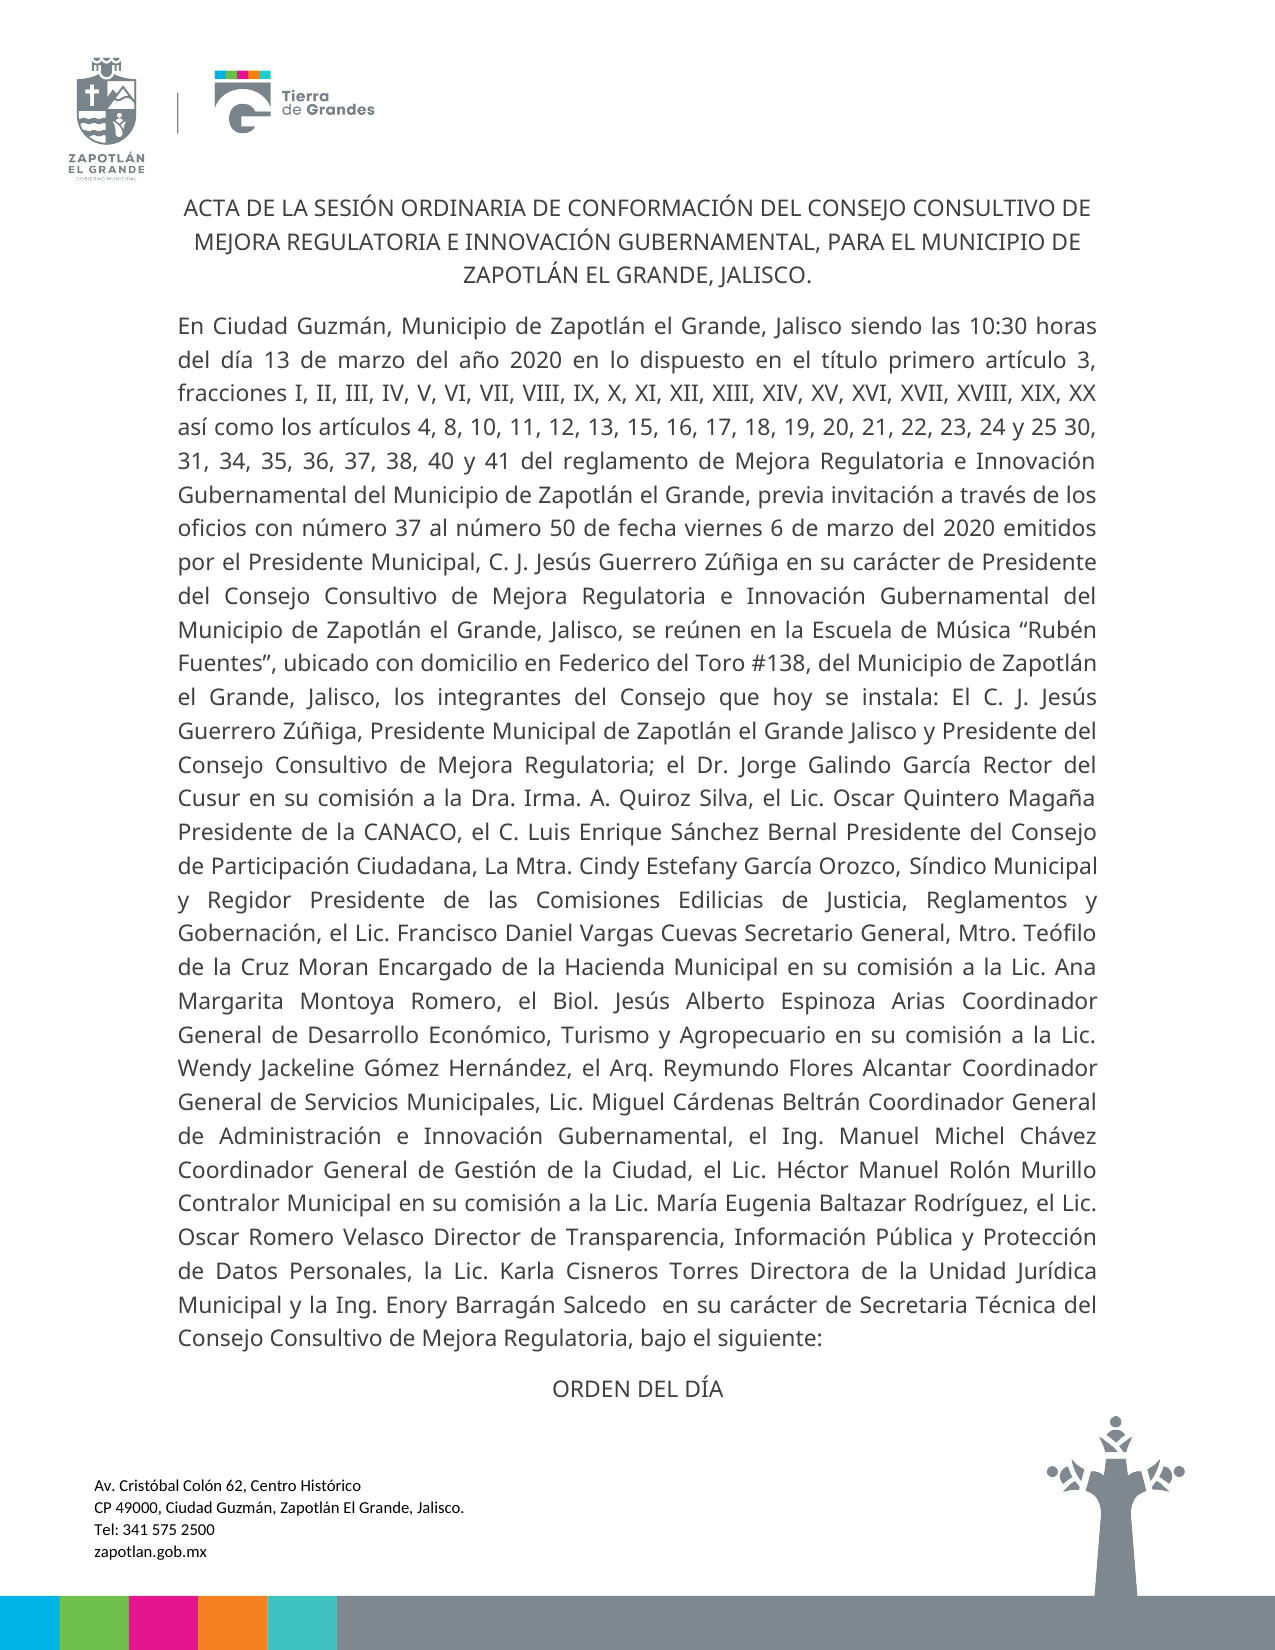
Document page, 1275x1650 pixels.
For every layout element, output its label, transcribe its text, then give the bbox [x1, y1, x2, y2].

picture [0, 1416, 1275, 1650]
text ACTA DE LA SESIÓN ORDINARIA DE CONFORMACIÓN DEL CONSEJO CONSULTIVO DE MEJORA REGULATORIA E INNOVACIÓN GUBERNAMENTAL, PARA EL MUNICIPIO DE ZAPOTLÁN EL GRANDE, JALISCO. [177, 192, 1098, 291]
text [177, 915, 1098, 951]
text ORDEN DEL DÍA [177, 1373, 1098, 1404]
text En Ciudad Guzmán, Municipio de Zapotlán el Grande, Jalisco siendo las 10:30 horas del día 13 de marzo del año 2020 en lo dispuesto en el título primero artículo 3, fracciones I, II, III, IV, V, VI, VII, VIII, IX, X, XI, XII, XIII, XIV, XV, XVI, XVII, XVIII, XIX, XX así como los artículos 4, 8, 10, 11, 12, 13, 15, 16, 17, 18, 19, 20, 21, 22, 23, 24 y 25 30, 31, 34, 35, 36, 37, 38, 40 y 41 del reglamento de Mejora Regulatoria e Innovación Gubernamental del Municipio de Zapotlán el Grande, previa invitación a través de los oficios con número 37 al número 50 de fecha viernes 6 de marzo del 2020 emitidos por el Presidente Municipal, C. J. Jesús Guerrero Zúñiga en su carácter de Presidente del Consejo Consultivo de Mejora Regulatoria e Innovación Gubernamental del Municipio de Zapotlán el Grande, Jalisco, se reúnen en la Escuela de Música “Rubén Fuentes”, ubicado con domicilio en Federico del Toro #138, del Municipio de Zapotlán el Grande, Jalisco, los integrantes del Consejo que hoy se instala: El C. J. Jesús Guerrero Zúñiga, Presidente Municipal de Zapotlán el Grande Jalisco y Presidente del Consejo Consultivo de Mejora Regulatoria; el Dr. Jorge Galindo García Rector del Cusur en su comisión a la Dra. Irma. A. Quiroz Silva, el Lic. Oscar Quintero Magaña Presidente de la CANACO, el C. Luis Enrique Sánchez Bernal Presidente del Consejo de Participación Ciudadana, La Mtra. Cindy Estefany García Orozco, Síndico Municipal y Regidor Presidente de las Comisiones Edilicias de Justicia, Reglamentos y Gobernación, el Lic. Francisco Daniel Vargas Cuevas Secretario General, Mtro. Teófilo de la Cruz Moran Encargado de la Hacienda Municipal en su comisión a la Lic. Ana Margarita Montoya Romero, el Biol. Jesús Alberto Espinoza Arias Coordinador General de Desarrollo Económico, Turismo y Agropecuario en su comisión a la Lic. Wendy Jackeline Gómez Hernández, el Arq. Reymundo Flores Alcantar Coordinador General de Servicios Municipales, Lic. Miguel Cárdenas Beltrán Coordinador General de Administración e Innovación Gubernamental, el Ing. Manuel Michel Chávez Coordinador General de Gestión de la Ciudad, el Lic. Héctor Manuel Rolón Murillo Contralor Municipal en su comisión a la Lic. María Eugenia Baltazar Rodríguez, el Lic. Oscar Romero Velasco Director de Transparencia, Información Pública y Protección de Datos Personales, la Lic. Karla Cisneros Torres Directora de la Unidad Jurídica Municipal y la Ing. Enory Barragán Salcedo en su carácter de Secretaria Técnica del Consejo Consultivo de Mejora Regulatoria, bajo el siguiente: [177, 310, 1098, 681]
picture [53, 40, 390, 198]
text En Ciudad Guzmán, Municipio de Zapotlán el Grande, Jalisco siendo las 10:30 horas del día 13 de marzo del año 2020 en lo dispuesto en el título primero artículo 3, fracciones I, II, III, IV, V, VI, VII, VIII, IX, X, XI, XII, XIII, XIV, XV, XVI, XVII, XVIII, XIX, XX así como los artículos 4, 8, 10, 11, 12, 13, 15, 16, 17, 18, 19, 20, 21, 22, 23, 24 y 25 30, 31, 34, 35, 36, 37, 38, 40 y 41 del reglamento de Mejora Regulatoria e Innovación Gubernamental del Municipio de Zapotlán el Grande, previa invitación a través de los oficios con número 37 al número 50 de fecha viernes 6 de marzo del 2020 emitidos por el Presidente Municipal, C. J. Jesús Guerrero Zúñiga en su carácter de Presidente del Consejo Consultivo de Mejora Regulatoria e Innovación Gubernamental del Municipio de Zapotlán el Grande, Jalisco, se reúnen en la Escuela de Música “Rubén Fuentes”, ubicado con domicilio en Federico del Toro #138, del Municipio de Zapotlán el Grande, Jalisco, los integrantes del Consejo que hoy se instala: El C. J. Jesús Guerrero Zúñiga, Presidente Municipal de Zapotlán el Grande Jalisco y Presidente del Consejo Consultivo de Mejora Regulatoria; el Dr. Jorge Galindo García Rector del Cusur en su comisión a la Dra. Irma. A. Quiroz Silva, el Lic. Oscar Quintero Magaña Presidente de la CANACO, el C. Luis Enrique Sánchez Bernal Presidente del Consejo de Participación Ciudadana, La Mtra. Cindy Estefany García Orozco, Síndico Municipal y Regidor Presidente de las Comisiones Edilicias de Justicia, Reglamentos y Gobernación, el Lic. Francisco Daniel Vargas Cuevas Secretario General, Mtro. Teófilo de la Cruz Moran Encargado de la Hacienda Municipal en su comisión a la Lic. Ana Margarita Montoya Romero, el Biol. Jesús Alberto Espinoza Arias Coordinador General de Desarrollo Económico, Turismo y Agropecuario en su comisión a la Lic. Wendy Jackeline Gómez Hernández, el Arq. Reymundo Flores Alcantar Coordinador General de Servicios Municipales, Lic. Miguel Cárdenas Beltrán Coordinador General de Administración e Innovación Gubernamental, el Ing. Manuel Michel Chávez Coordinador General de Gestión de la Ciudad, el Lic. Héctor Manuel Rolón Murillo Contralor Municipal en su comisión a la Lic. María Eugenia Baltazar Rodríguez, el Lic. Oscar Romero Velasco Director de Transparencia, Información Pública y Protección de Datos Personales, la Lic. Karla Cisneros Torres Directora de la Unidad Jurídica Municipal y la Ing. Enory Barragán Salcedo en su carácter de Secretaria Técnica del Consejo Consultivo de Mejora Regulatoria, bajo el siguiente: [177, 982, 1098, 1354]
